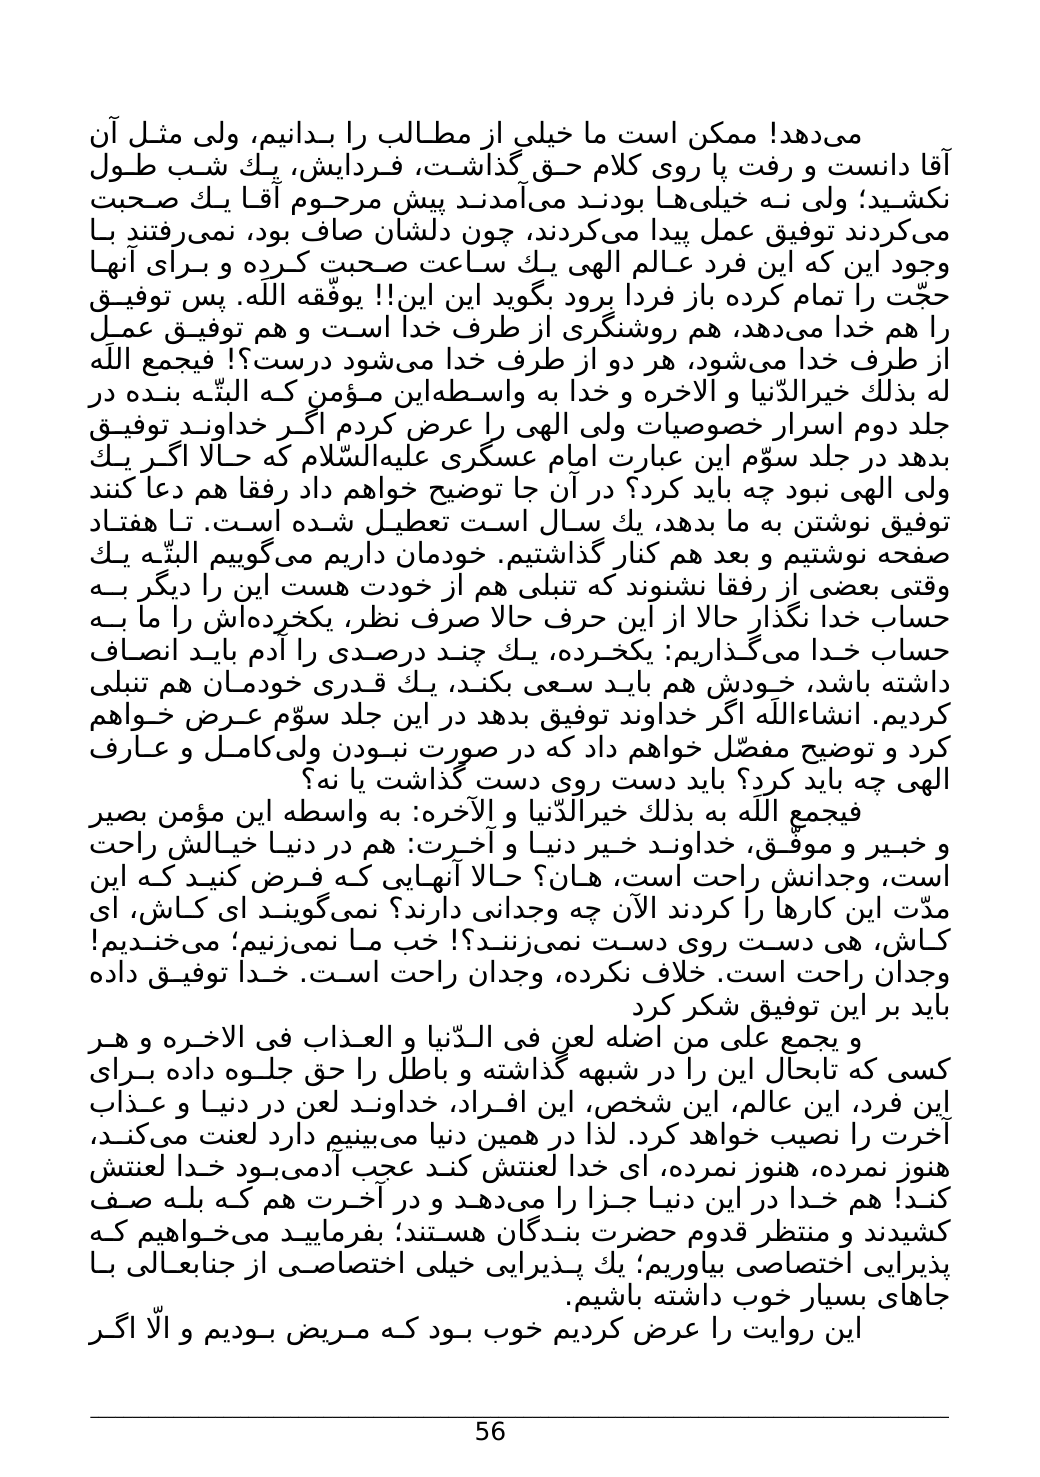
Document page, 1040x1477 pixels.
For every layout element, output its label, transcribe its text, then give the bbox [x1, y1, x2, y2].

text فیجمع اللَه به بذلك خیرالدّنیا و الآخره: به واسطه این مؤمن بصیر و خبیر و موفّق، خداوند خیر دنیا و آخرت: هم در دنیا خیالش راحت است، وجدانش راحت است، هان؟ حالا آنهایی كه فرض كنید كه این مدّت این كارها را كردند الآن چه وجدانی دارند؟ نمی‌گویند ای كاش، ای كاش، هی دست روی دست نمی‌زنند؟! خب ما نمی‌زنیم؛ می‌خندیم! وجدان راحت است. خلاف نكرده، وجدان راحت است. خدا توفیق داده باید بر این توفیق شكر كرد [89, 796, 951, 1022]
text و یجمع علی من اضله لعن فی الدّنیا و العذاب فی الاخره و هر كسی كه تابحال این را در شبهه گذاشته و باطل را حق جلوه داده برای این فرد، این عالم، این شخص، این افراد، خداوند لعن در دنیا و عذاب آخرت را نصیب خواهد كرد. لذا در همین دنیا می‌بینیم دارد لعنت می‌كند، هنوز نمرده، هنوز نمرده، ای خدا لعنتش كند عجب آدمی‌بود خدا لعنتش كند! هم خدا در این دنیا جزا را می‌دهد و در آخرت هم كه بله صف كشیدند و منتظر قدوم حضرت بندگان هستند؛ بفرمایید می‌خواهیم كه پذیرایی اختصاصی بیاوریم؛ یك پذیرایی خیلی اختصاصی از جنابعالی با جاهای بسیار خوب داشته باشیم. [89, 1022, 951, 1313]
text می‌دهد! ممكن است ما خیلی از مطالب را بدانیم، ولی مثل آن آقا دانست و رفت پا روی كلام حق گذاشت، فردایش، یك شب طول نكشید؛ ولی نه خیلی‌ها بودند می‌آمدند پیش مرحوم آقا یك صحبت می‌كردند توفیق عمل پیدا می‌كردند، چون دلشان صاف بود، نمی‌رفتند با وجود این كه این فرد عالم الهی یك ساعت صحبت كرده و برای آنها حجّت را تمام كرده باز فردا برود بگوید این این!! یوفّقه اللَه. پس توفیق را هم خدا می‌دهد، هم روشنگری از طرف خدا است و هم توفیق عمل از طرف خدا می‌شود، هر دو از طرف خدا می‌شود درست؟! فیجمع اللَه له بذلك خیرالدّنیا و الاخره و خدا به واسطه‌این مؤمن كه البتّه بنده در جلد دوم اسرار خصوصیات ولی الهی را عرض كردم اگر خداوند توفیق بدهد در جلد سوّم این عبارت امام عسگری علیه‌السّلام كه حالا اگر یك ولی الهی نبود چه باید كرد؟ در آن جا توضیح خواهم داد رفقا هم دعا كنند توفیق نوشتن به ما بدهد، یك سال است تعطیل شده است. تا هفتاد صفحه نوشتیم و بعد هم كنار گذاشتیم. خودمان داریم می‌گوییم البتّه یك وقتی بعضی از رفقا نشنوند كه تنبلی هم از خودت هست این را دیگر به حساب خدا نگذار حالا از این حرف حالا صرف نظر، یكخرده‌اش را ما به حساب خدا می‌گذاریم: یكخرده، یك چند درصدی را آدم باید انصاف داشته باشد، خودش هم باید سعی بكند، یك قدری خودمان هم تنبلی كردیم. انشاءاللَه اگر خداوند توفیق بدهد در این جلد سوّم عرض خواهم كرد و توضیح مفصّل خواهم داد كه در صورت نبودن ولی‌كامل و عارف الهی چه باید كرد؟ باید دست روی دست گذاشت یا نه؟ [89, 118, 951, 796]
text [89, 1313, 951, 1345]
